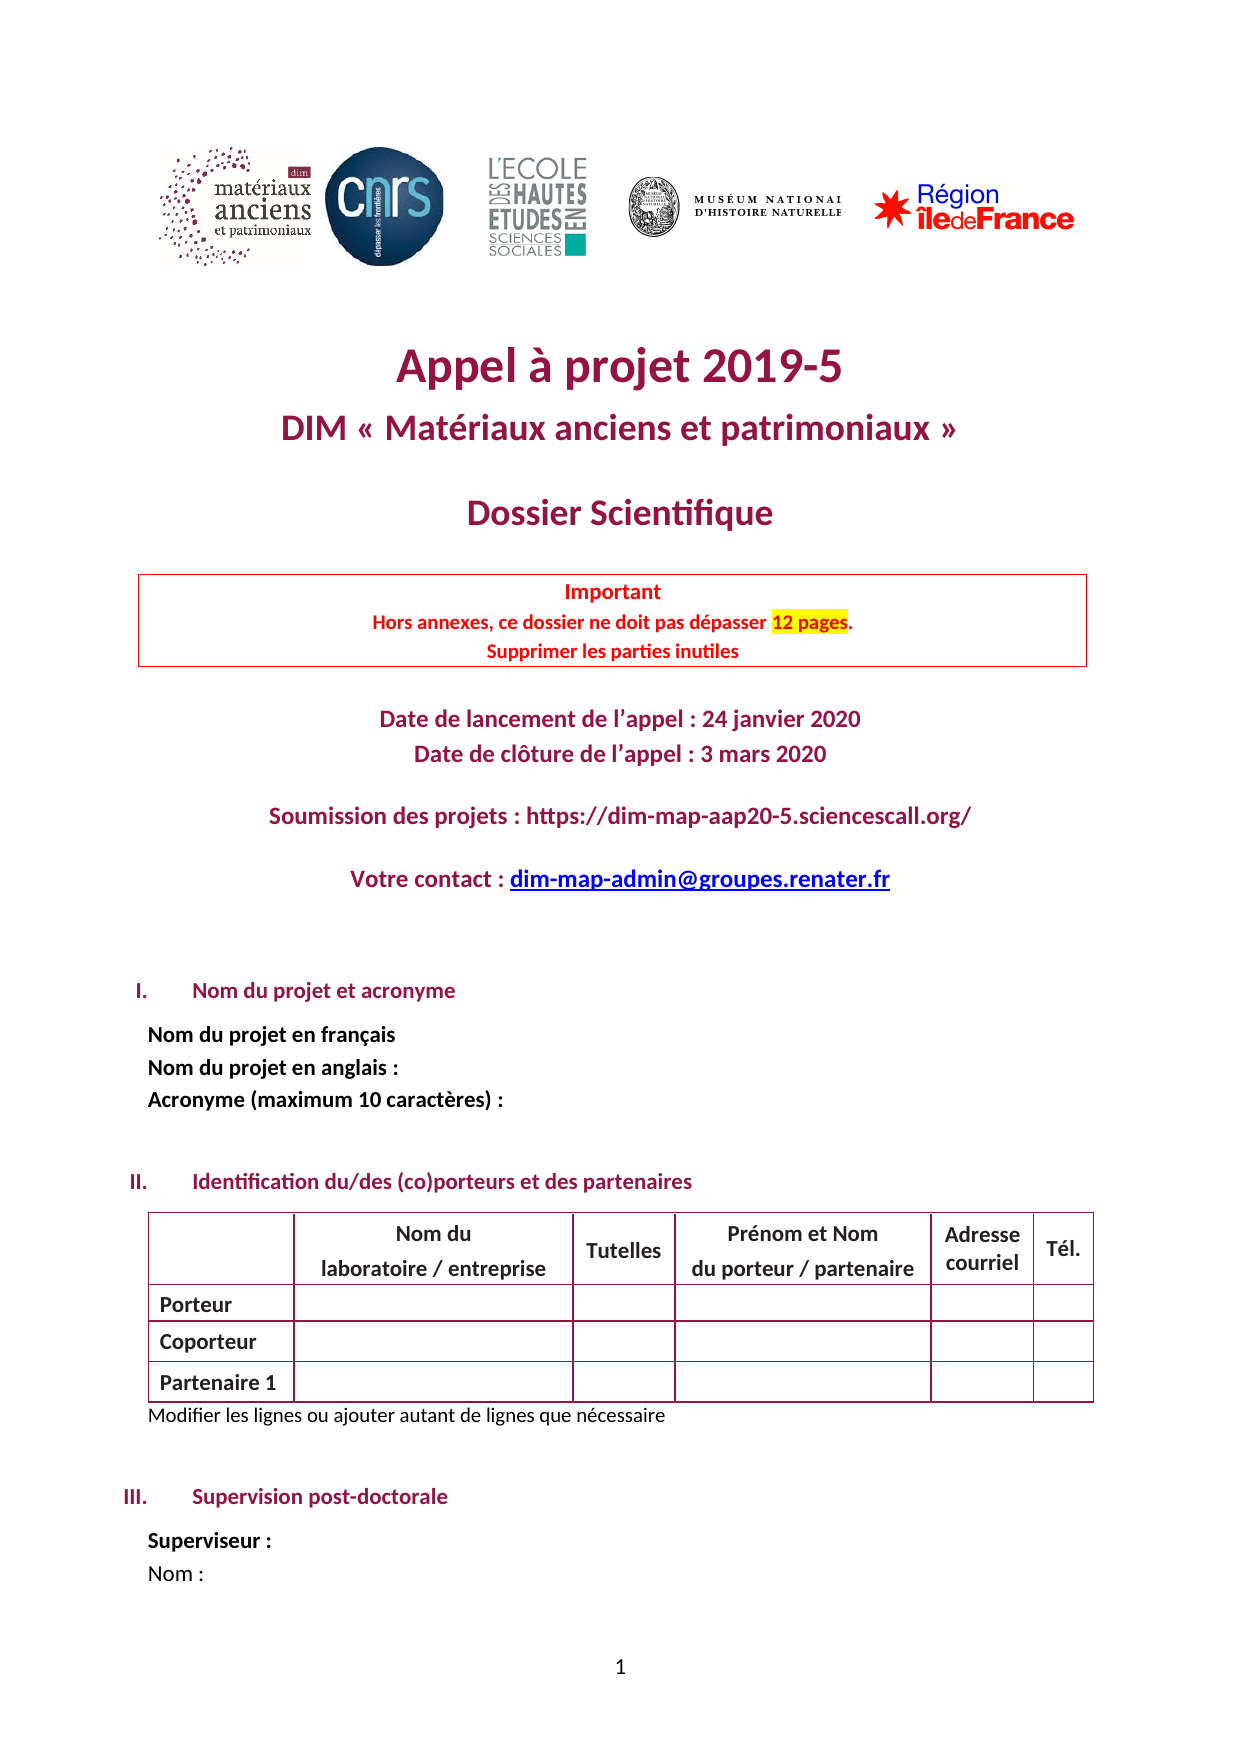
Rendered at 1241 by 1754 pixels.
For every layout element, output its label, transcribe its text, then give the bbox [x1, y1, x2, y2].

table_cell [295, 1362, 572, 1401]
picture [158, 147, 311, 266]
picture [628, 177, 842, 237]
text Votre contact : dim-map-admin@groupes.renater.fr [148, 863, 1093, 894]
text Appel à projet 2019-5 [148, 334, 1093, 395]
subtitle Identification du/des (co)porteurs et des partenaires [148, 1167, 1093, 1195]
table_header Adresse courriel [932, 1213, 1033, 1283]
table_cell [295, 1322, 572, 1361]
table_cell [1034, 1285, 1093, 1320]
table_cell [574, 1285, 674, 1320]
table_header Tutelles [574, 1213, 675, 1283]
picture [459, 147, 616, 266]
table_header [618, 148, 841, 269]
table_header Prénom et Nom du porteur / partenaire [676, 1213, 931, 1283]
table_cell Coporteur [149, 1322, 293, 1361]
table_cell Partenaire 1 [149, 1362, 293, 1401]
text Date de clôture de l’appel : 3 mars 2020 [148, 738, 1093, 768]
table_header Tél. [1034, 1213, 1093, 1283]
text Soumission des projets : https://dim-map-aap20-5.sciencescall.org/ [148, 801, 1093, 831]
table_header [841, 148, 1093, 269]
picture [325, 147, 444, 266]
table_cell [1034, 1362, 1093, 1401]
text Superviseur : [148, 1526, 1093, 1554]
subtitle Supervision post-doctorale [148, 1482, 1093, 1510]
text Nom du projet en anglais : [148, 1053, 1093, 1081]
table_header [314, 148, 448, 269]
subtitle Nom du projet et acronyme [148, 976, 1093, 1004]
table_cell [295, 1285, 572, 1320]
text Modifier les lignes ou ajouter autant de lignes que nécessaire [148, 1403, 1093, 1428]
table_header Nom du laboratoire / entreprise [295, 1213, 573, 1283]
table_header [448, 148, 618, 269]
text Date de lancement de l’appel : 24 janvier 2020 [148, 703, 1093, 733]
table_cell Porteur [149, 1285, 293, 1320]
text Important [139, 575, 1086, 605]
table_cell [932, 1362, 1033, 1401]
table_cell [932, 1322, 1033, 1361]
text Acronyme (maximum 10 caractères) : [148, 1085, 1093, 1113]
text Supprimer les parties inutiles [139, 635, 1086, 666]
text DIM « Matériaux anciens et patrimoniaux » [148, 404, 1093, 450]
table_cell [676, 1285, 930, 1320]
text Nom du projet en français [148, 1021, 1093, 1049]
table_cell [932, 1285, 1033, 1320]
table_cell [574, 1362, 674, 1401]
table_cell [676, 1362, 930, 1401]
table_cell [1034, 1322, 1093, 1361]
table_cell [574, 1322, 674, 1361]
table_header [148, 148, 314, 269]
text Dossier Scientifique [148, 489, 1093, 535]
table_cell [676, 1322, 930, 1361]
picture [852, 162, 1093, 251]
table_header [149, 1213, 294, 1283]
text Nom : [148, 1559, 1093, 1587]
text Hors annexes, ce dossier ne doit pas dépasser 12 pages. [139, 606, 1086, 634]
